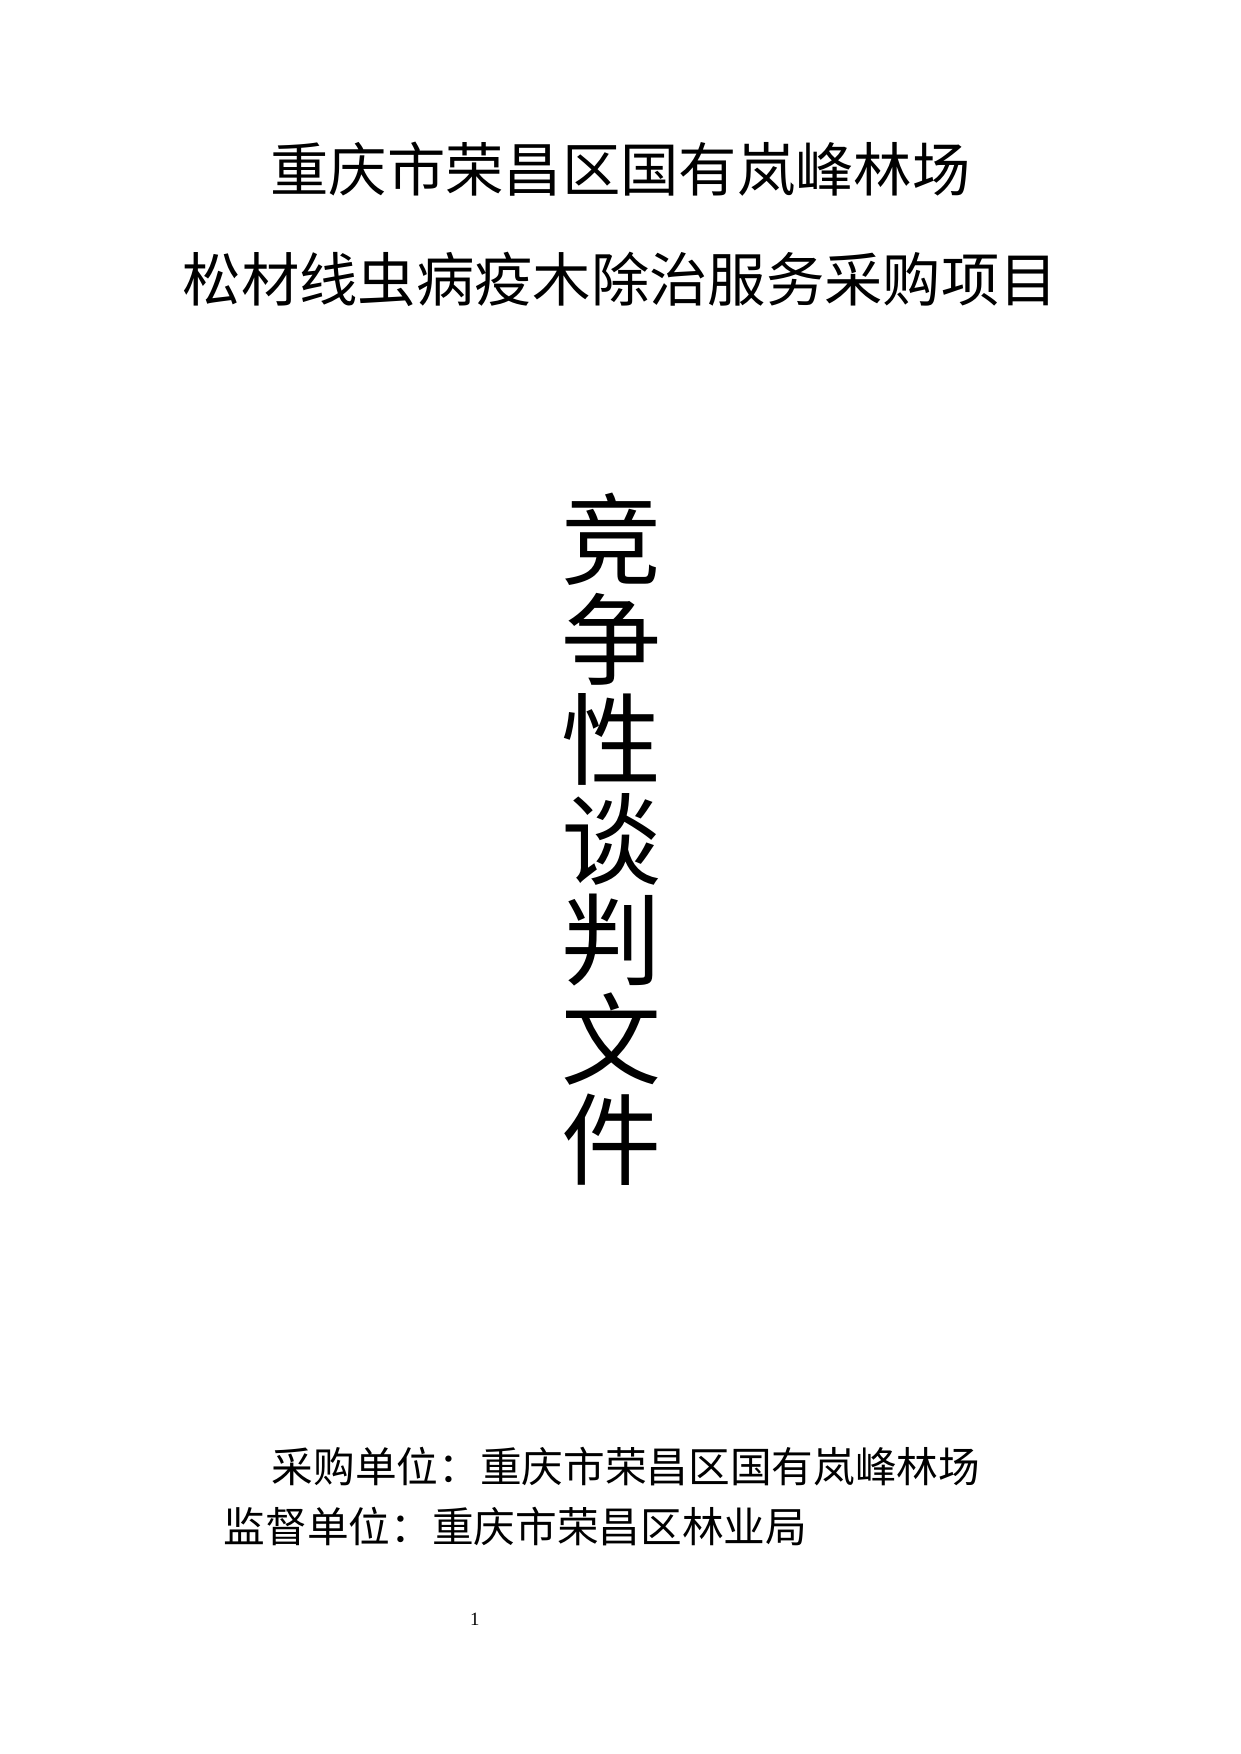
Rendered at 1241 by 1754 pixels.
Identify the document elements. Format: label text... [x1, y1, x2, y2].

subtitle 重庆市荣昌区国有岚峰林场 [148, 124, 1092, 208]
subtitle 松材线虫病疫木除治服务采购项目 [148, 234, 1092, 318]
text 采购单位：重庆市荣昌区国有岚峰林场 [148, 1434, 1092, 1494]
text 监督单位：重庆市荣昌区林业局 [148, 1494, 1092, 1554]
